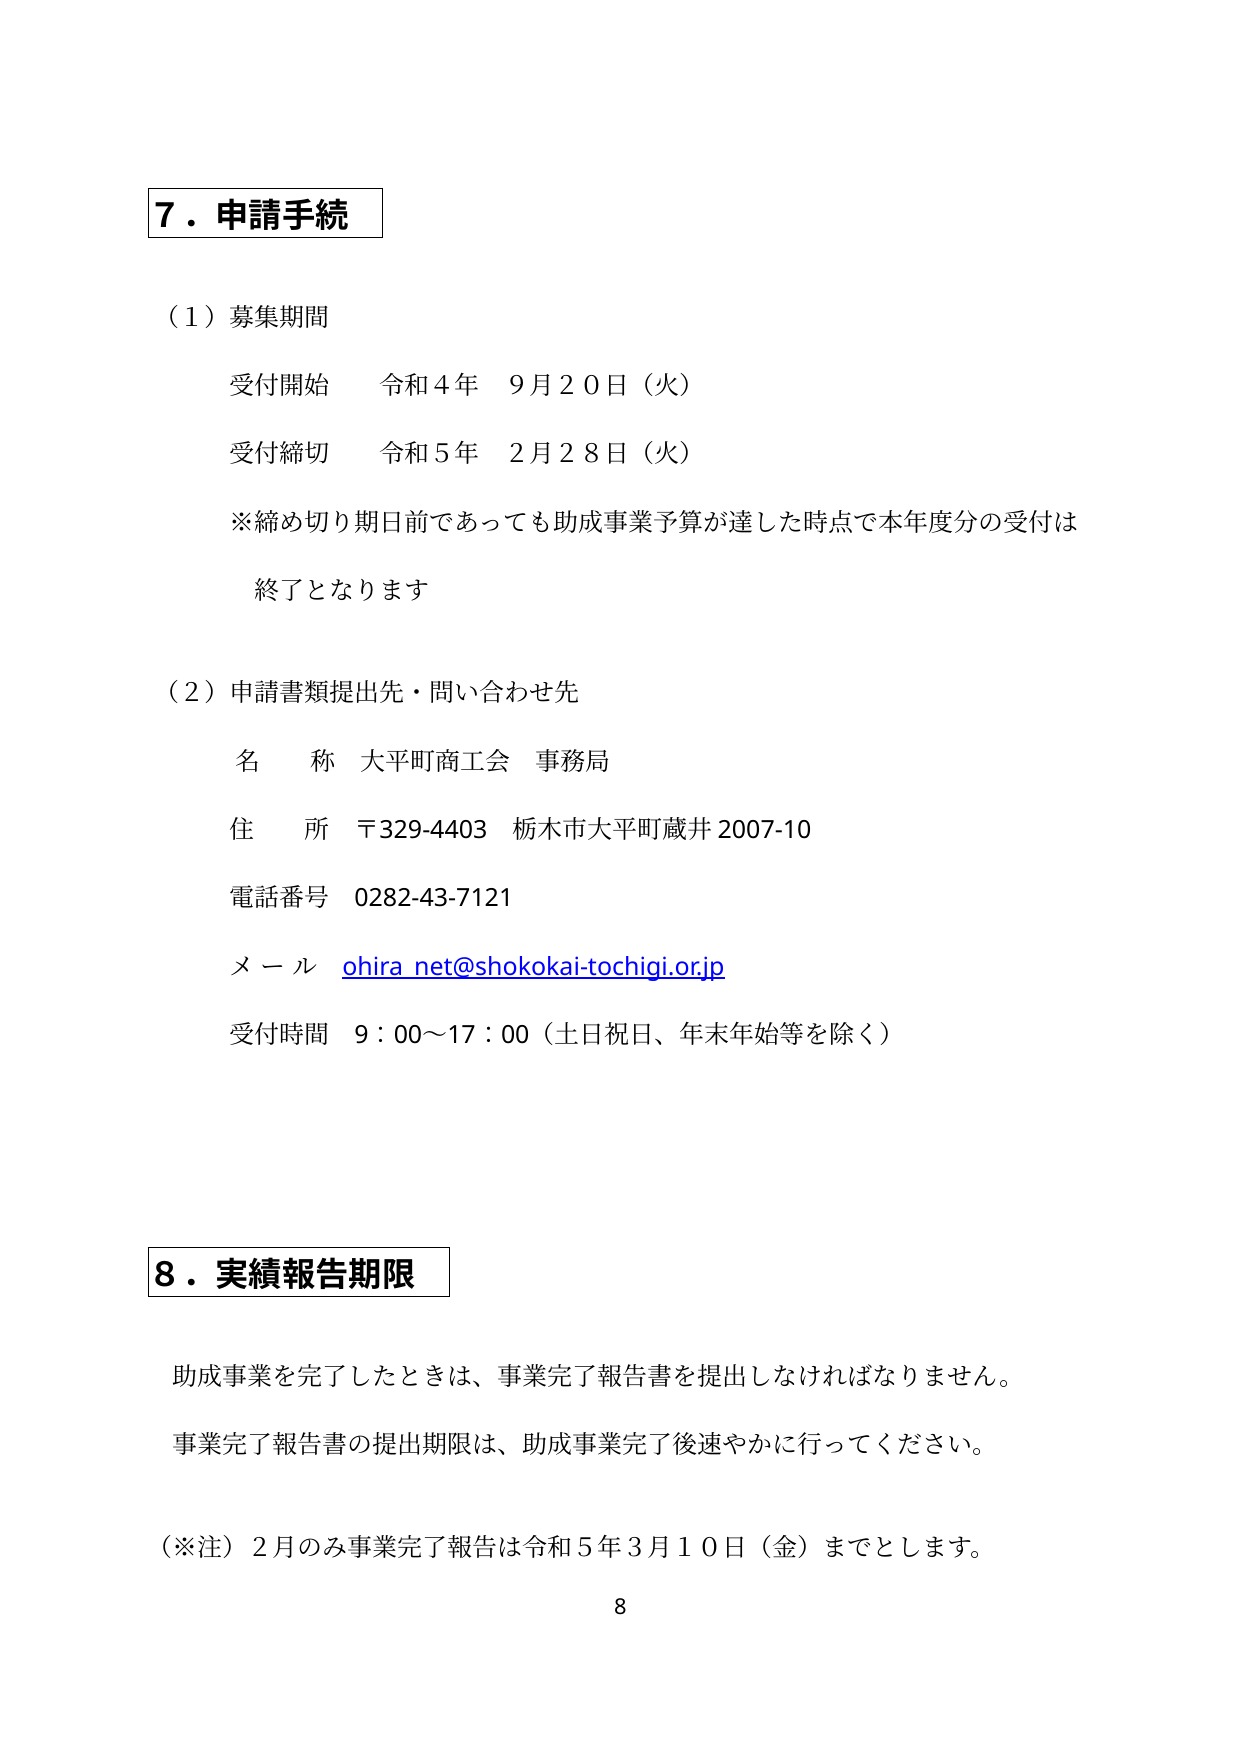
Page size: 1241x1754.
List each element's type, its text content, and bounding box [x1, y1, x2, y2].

text 助成事業を完了したときは、事業完了報告書を提出しなければなりません。 [148, 1340, 1092, 1409]
text 受付開始 令和４年 ９月２０日（火） [148, 349, 1092, 418]
text 受付時間 9：00～17：00（土日祝日、年末年始等を除く） [148, 999, 1092, 1067]
text メ ー ル ohira_net@shokokai-tochigi.or.jp [148, 930, 1092, 999]
text （１）募集期間 [148, 281, 1092, 349]
text ８．実績報告期限 [148, 1238, 1092, 1306]
text 住 所 〒329-4403 栃木市大平町蔵井2007-10 [148, 794, 1092, 862]
text （※注）２月のみ事業完了報告は令和５年３月１０日（金）までとします。 [148, 1511, 1092, 1579]
text ７．申請手続 [148, 179, 1092, 247]
text 終了となります [148, 554, 1092, 623]
text 電話番号 0282-43-7121 [148, 862, 1092, 930]
text ※締め切り期日前であっても助成事業予算が達した時点で本年度分の受付は [148, 486, 1092, 554]
text （２）申請書類提出先・問い合わせ先 [148, 657, 1092, 725]
text 名 称 大平町商工会 事務局 [148, 725, 1092, 794]
text 受付締切 令和５年 ２月２８日（火） [148, 418, 1092, 486]
text 事業完了報告書の提出期限は、助成事業完了後速やかに行ってください。 [148, 1409, 1092, 1477]
